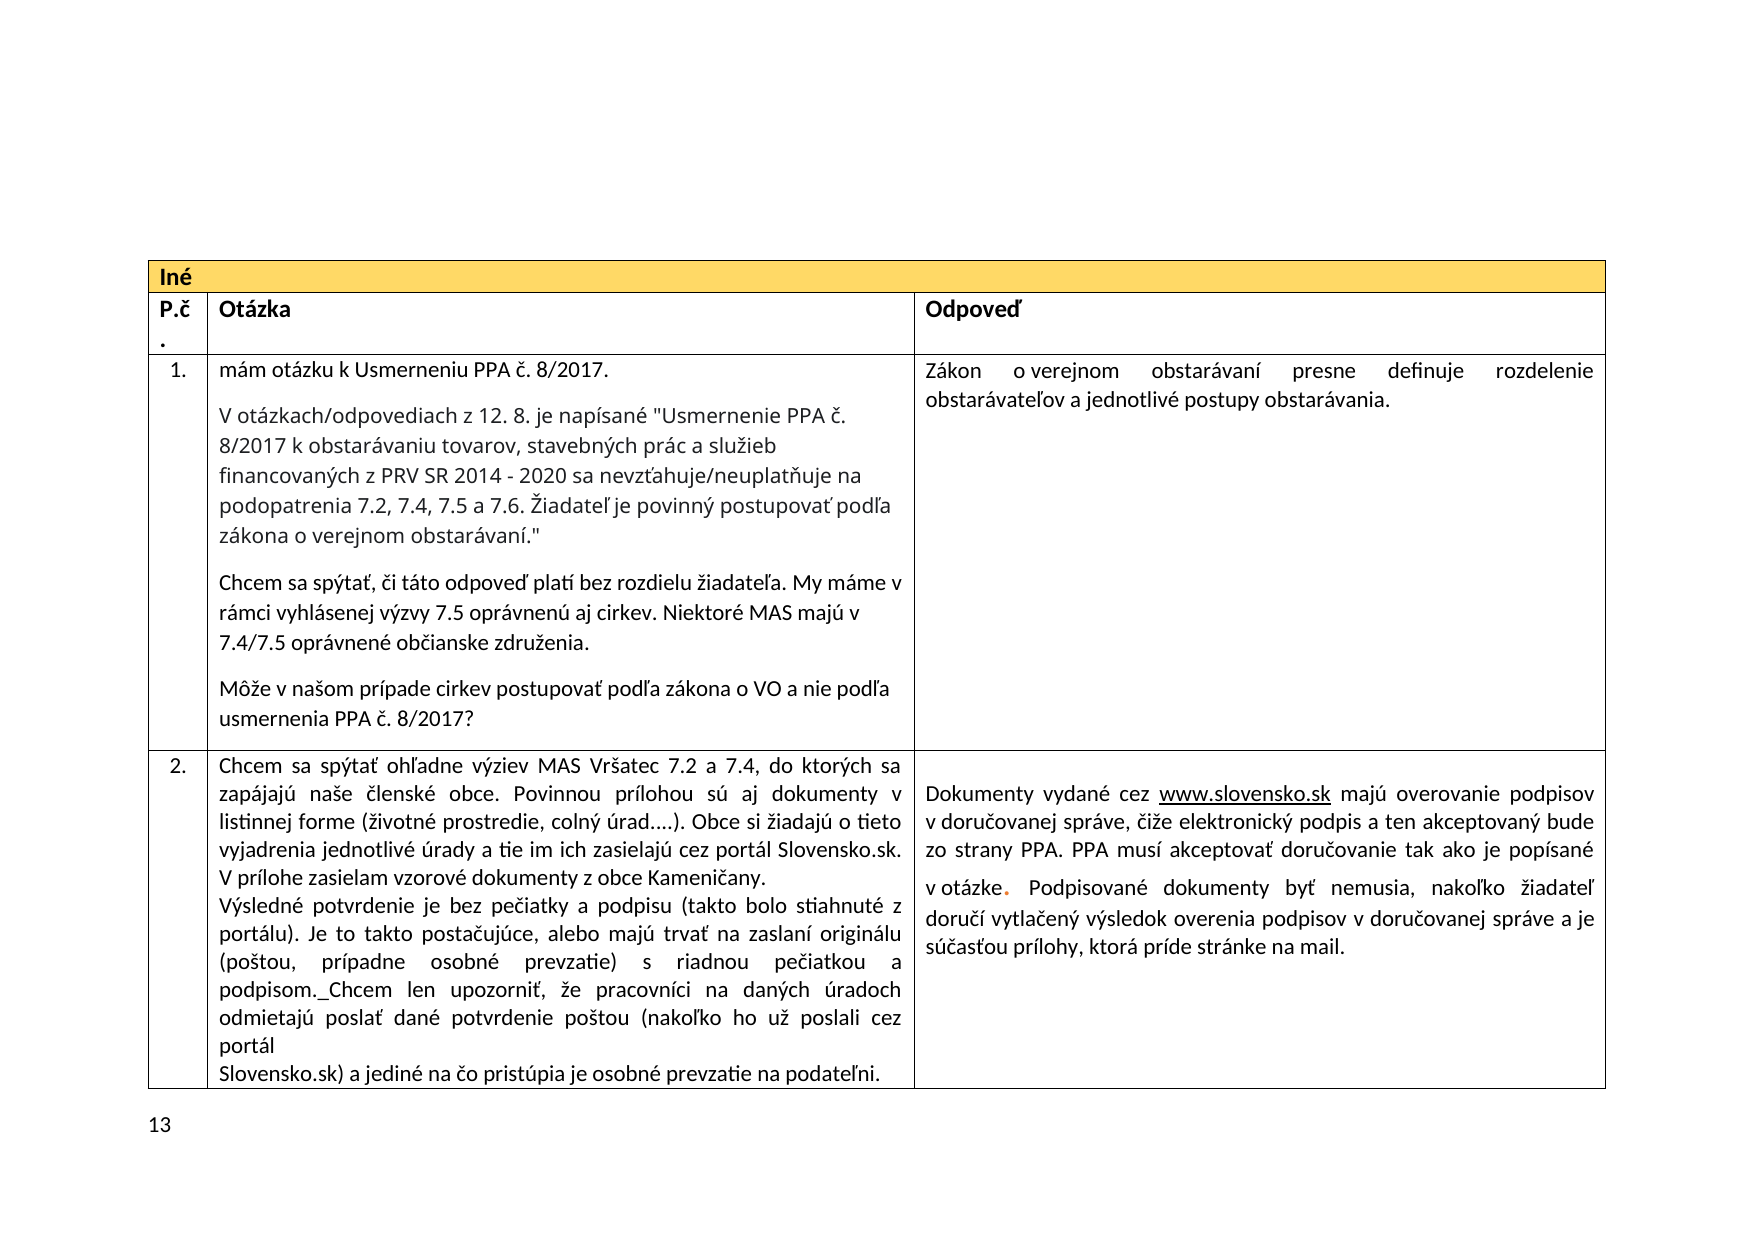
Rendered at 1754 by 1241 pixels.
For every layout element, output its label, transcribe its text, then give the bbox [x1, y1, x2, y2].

table_cell 1. [149, 355, 207, 750]
table_cell mám otázku k Usmerneniu PPA č. 8/2017. V otázkach/odpovediach z 12. 8. je napísané "Usmernenie PPA č. 8/2017 k obstarávaniu tovarov, stavebných prác a služieb financovaných z PRV SR 2014 - 2020 sa nevzťahuje/neuplatňuje na podopatrenia 7.2, 7.4, 7.5 a 7.6. Žiadateľ je povinný postupovať podľa zákona o verejnom obstarávaní." Chcem sa spýtať, či táto odpoveď platí bez rozdielu žiadateľa. My máme v rámci vyhlásenej výzvy 7.5 oprávnenú aj cirkev. Niektoré MAS majú v 7.4/7.5 oprávnené občianske združenia. Môže v našom prípade cirkev postupovať podľa zákona o VO a nie podľa usmernenia PPA č. 8/2017? [208, 355, 914, 750]
table_cell Zákon o verejnom obstarávaní presne definuje rozdelenie obstarávateľov a jednotlivé postupy obstarávania. [915, 355, 1605, 750]
table_header Iné [149, 261, 1605, 292]
table_cell Odpoveď [915, 293, 1605, 354]
table_cell P.č. [149, 293, 207, 354]
table_cell Otázka [208, 293, 914, 354]
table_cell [208, 751, 914, 1087]
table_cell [915, 751, 1605, 1087]
table_cell 2. [149, 751, 207, 1087]
